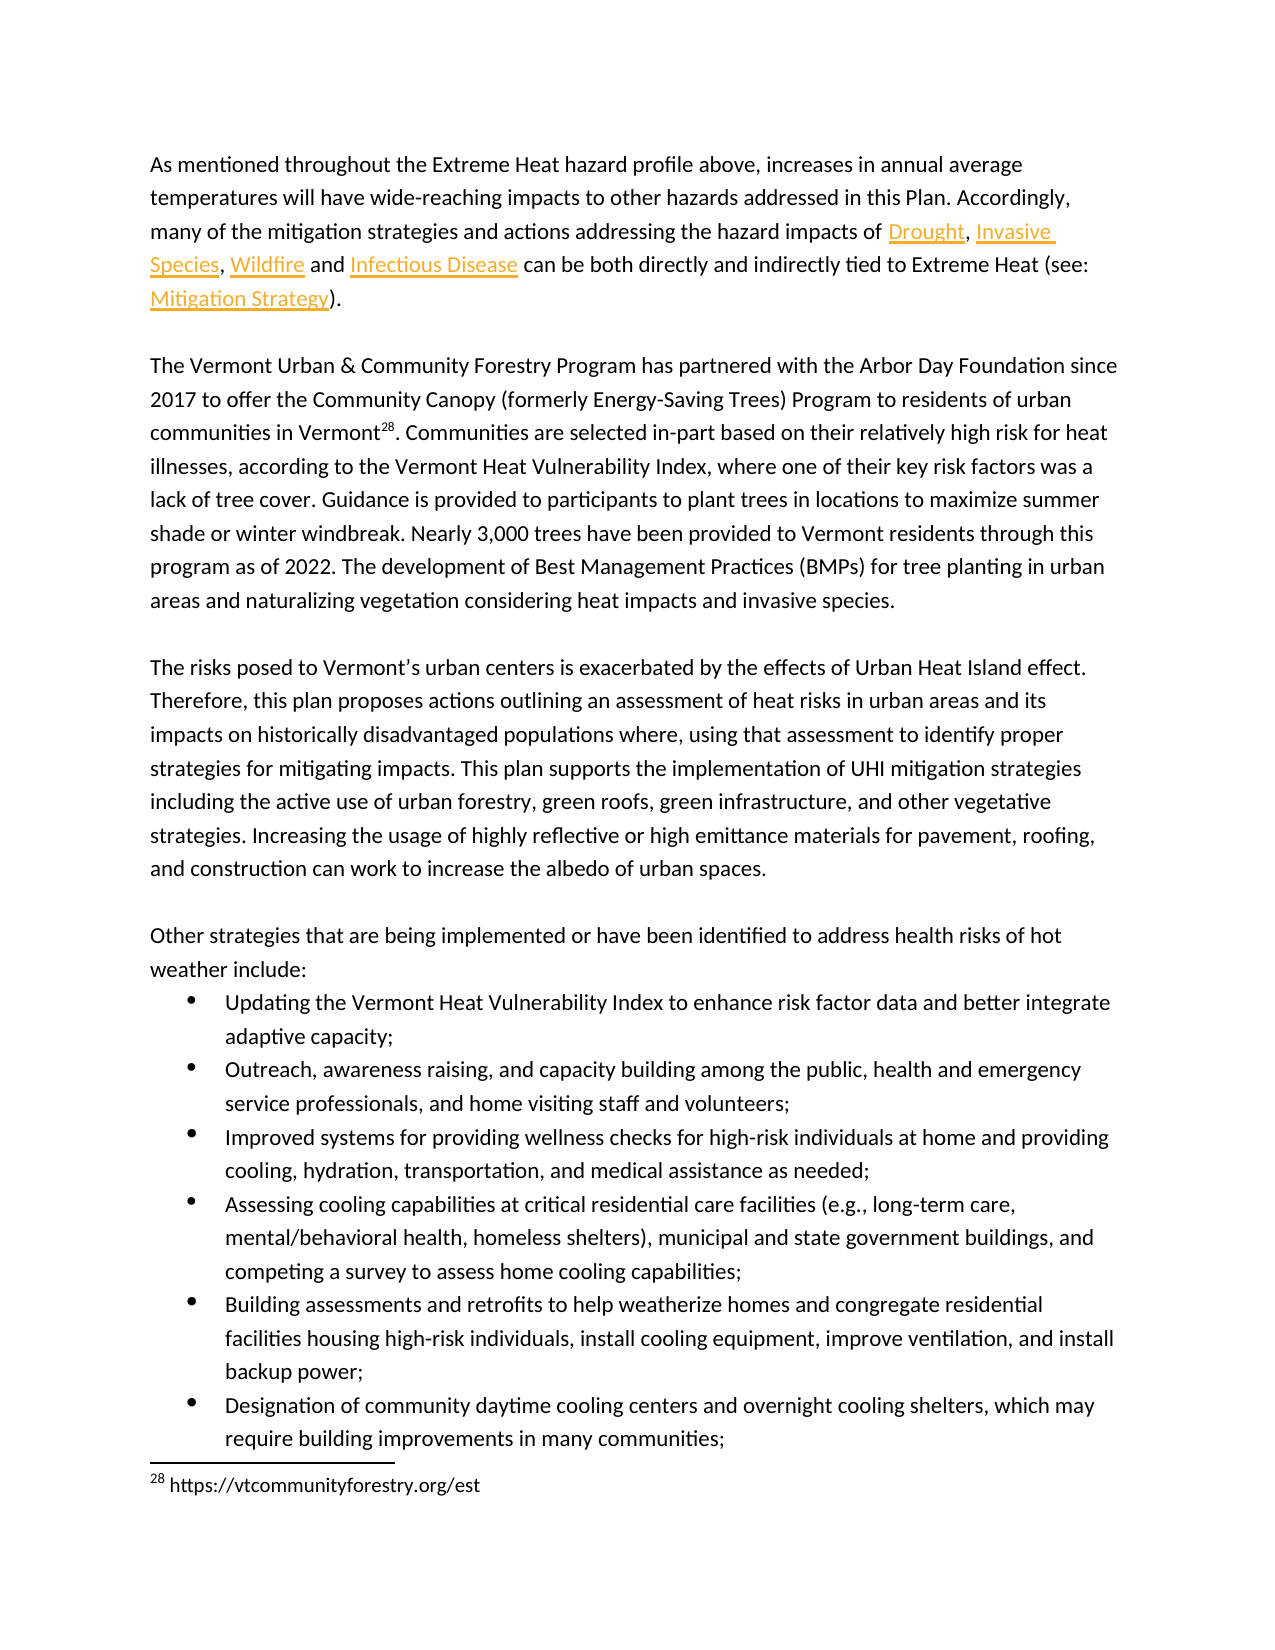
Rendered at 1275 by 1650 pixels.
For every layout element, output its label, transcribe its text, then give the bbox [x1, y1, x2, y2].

list Assessing cooling capabilities at critical residential care facilities (e.g., long-term care, mental/behavioral health, homeless shelters), municipal and state government buildings, and competing a survey to assess home cooling capabilities; [187, 1190, 1125, 1285]
list Updating the Vermont Heat Vulnerability Index to enhance risk factor data and better integrate adaptive capacity; [187, 988, 1125, 1050]
text Other strategies that are being implemented or have been identified to address health risks of hot weather include: [150, 921, 1125, 983]
text The Vermont Urban & Community Forestry Program has partnered with the Arbor Day Foundation since 2017 to offer the Community Canopy (formerly Energy-Saving Trees) Program to residents of urban communities in Vermont. Communities are selected in-part based on their relatively high risk for heat illnesses, according to the Vermont Heat Vulnerability Index, where one of their key risk factors was a lack of tree cover. Guidance is provided to participants to plant trees in locations to maximize summer shade or winter windbreak. Nearly 3,000 trees have been provided to Vermont residents through this program as of 2022. The development of Best Management Practices (BMPs) for tree planting in urban areas and naturalizing vegetation considering heat impacts and invasive species. [150, 351, 1125, 614]
list Building assessments and retrofits to help weatherize homes and congregate residential facilities housing high-risk individuals, install cooling equipment, improve ventilation, and install backup power; [187, 1290, 1125, 1386]
text As mentioned throughout the Extreme Heat hazard profile above, increases in annual average temperatures will have wide-reaching impacts to other hazards addressed in this Plan. Accordingly, many of the mitigation strategies and actions addressing the hazard impacts of Drought, Invasive Species, Wildfire and Infectious Disease can be both directly and indirectly tied to Extreme Heat (see: Mitigation Strategy). [150, 150, 1125, 312]
list Outreach, awareness raising, and capacity building among the public, health and emergency service professionals, and home visiting staff and volunteers; [187, 1056, 1125, 1117]
list Improved systems for providing wellness checks for high-risk individuals at home and providing cooling, hydration, transportation, and medical assistance as needed; [187, 1123, 1125, 1184]
list Designation of community daytime cooling centers and overnight cooling shelters, which may require building improvements in many communities; [187, 1391, 1125, 1453]
text The risks posed to Vermont’s urban centers is exacerbated by the effects of Urban Heat Island effect. Therefore, this plan proposes actions outlining an assessment of heat risks in urban areas and its impacts on historically disadvantaged populations where, using that assessment to identify proper strategies for mitigating impacts. This plan supports the implementation of UHI mitigation strategies including the active use of urban forestry, green roofs, green infrastructure, and other vegetative strategies. Increasing the usage of highly reflective or high emittance materials for pavement, roofing, and construction can work to increase the albedo of urban spaces. [150, 653, 1125, 882]
